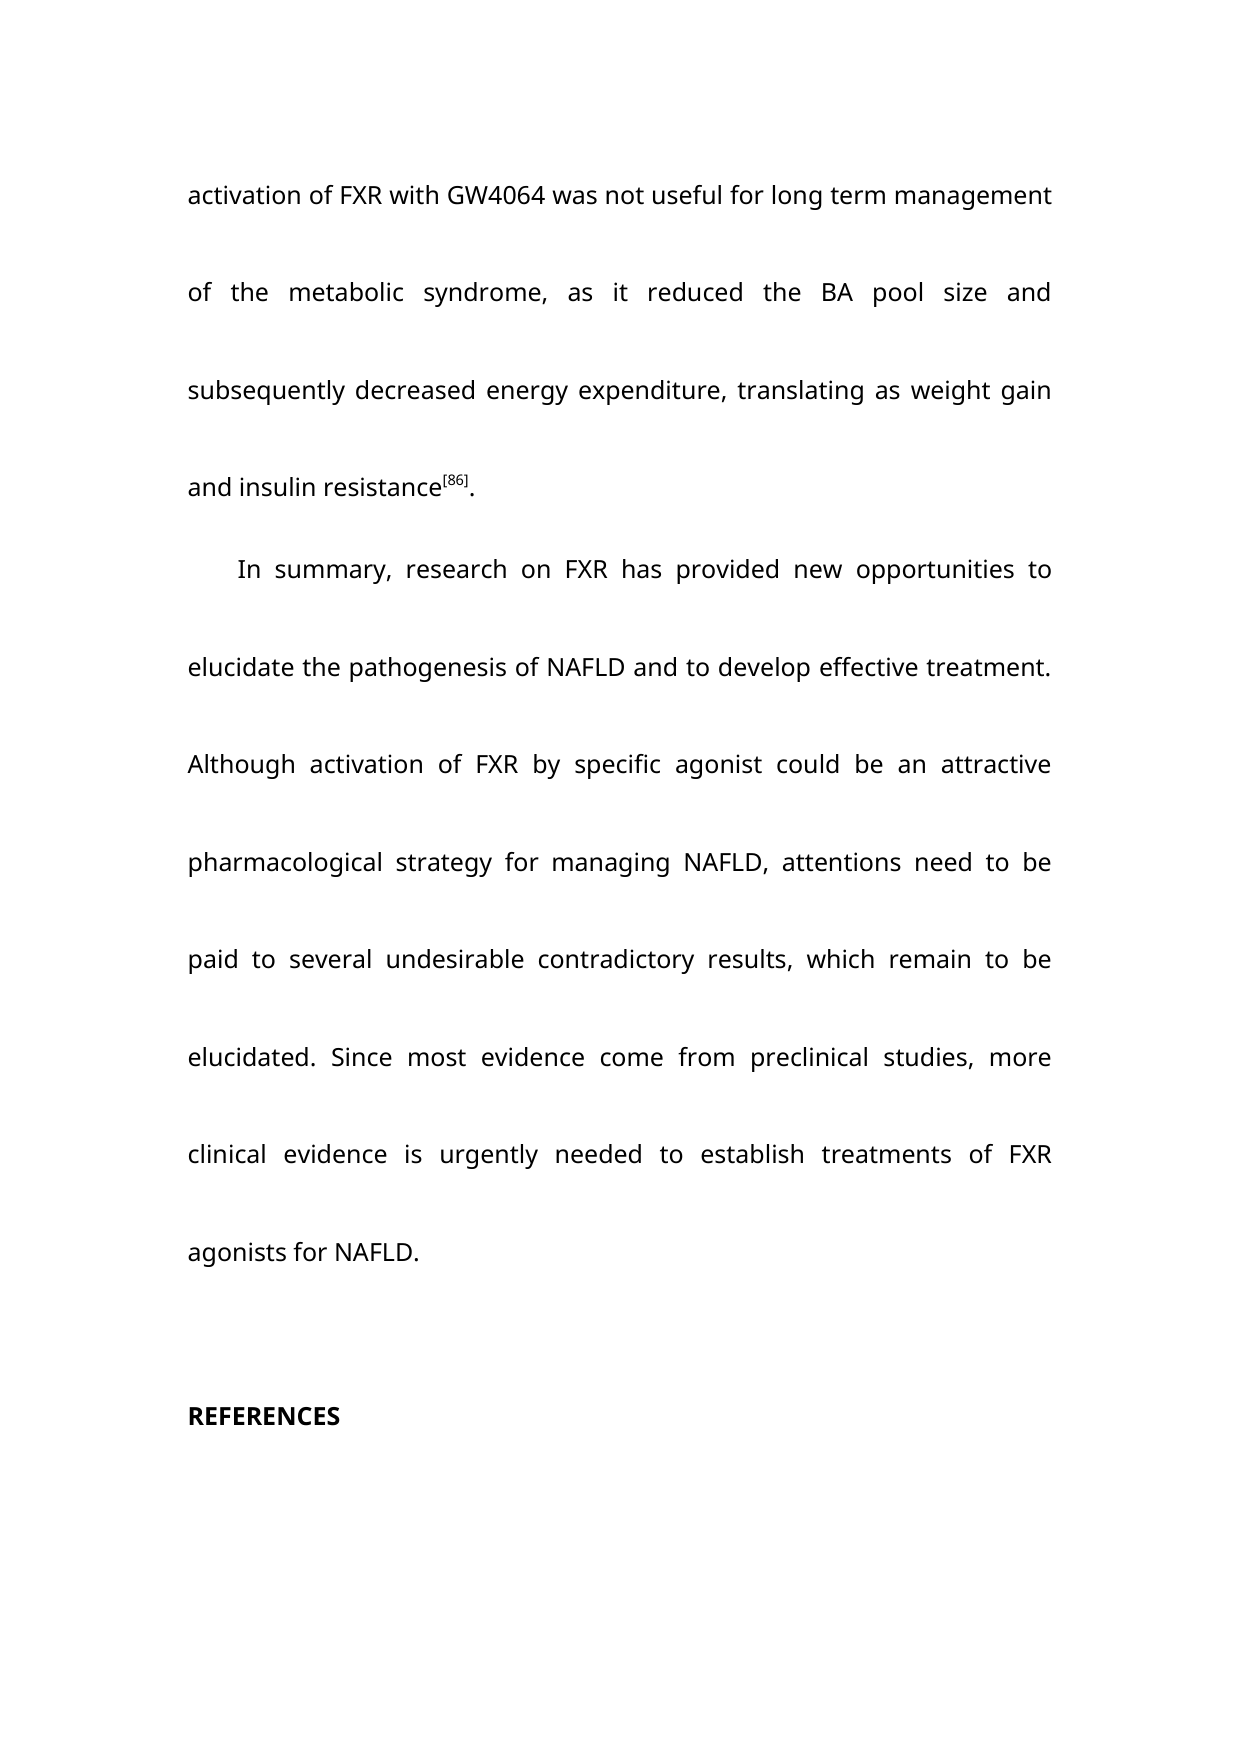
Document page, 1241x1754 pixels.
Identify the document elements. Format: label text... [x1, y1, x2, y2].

text In summary, research on FXR has provided new opportunities to elucidate the pathogenesis of NAFLD and to develop effective treatment. Although activation of FXR by specific agonist could be an attractive pharmacological strategy for managing NAFLD, attentions need to be paid to several undesirable contradictory results, which remain to be elucidated. Since most evidence come from preclinical studies, more clinical evidence is urgently needed to establish treatments of FXR agonists for NAFLD. [187, 536, 1053, 1284]
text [187, 162, 1053, 519]
text REFERENCES [187, 1383, 1053, 1448]
